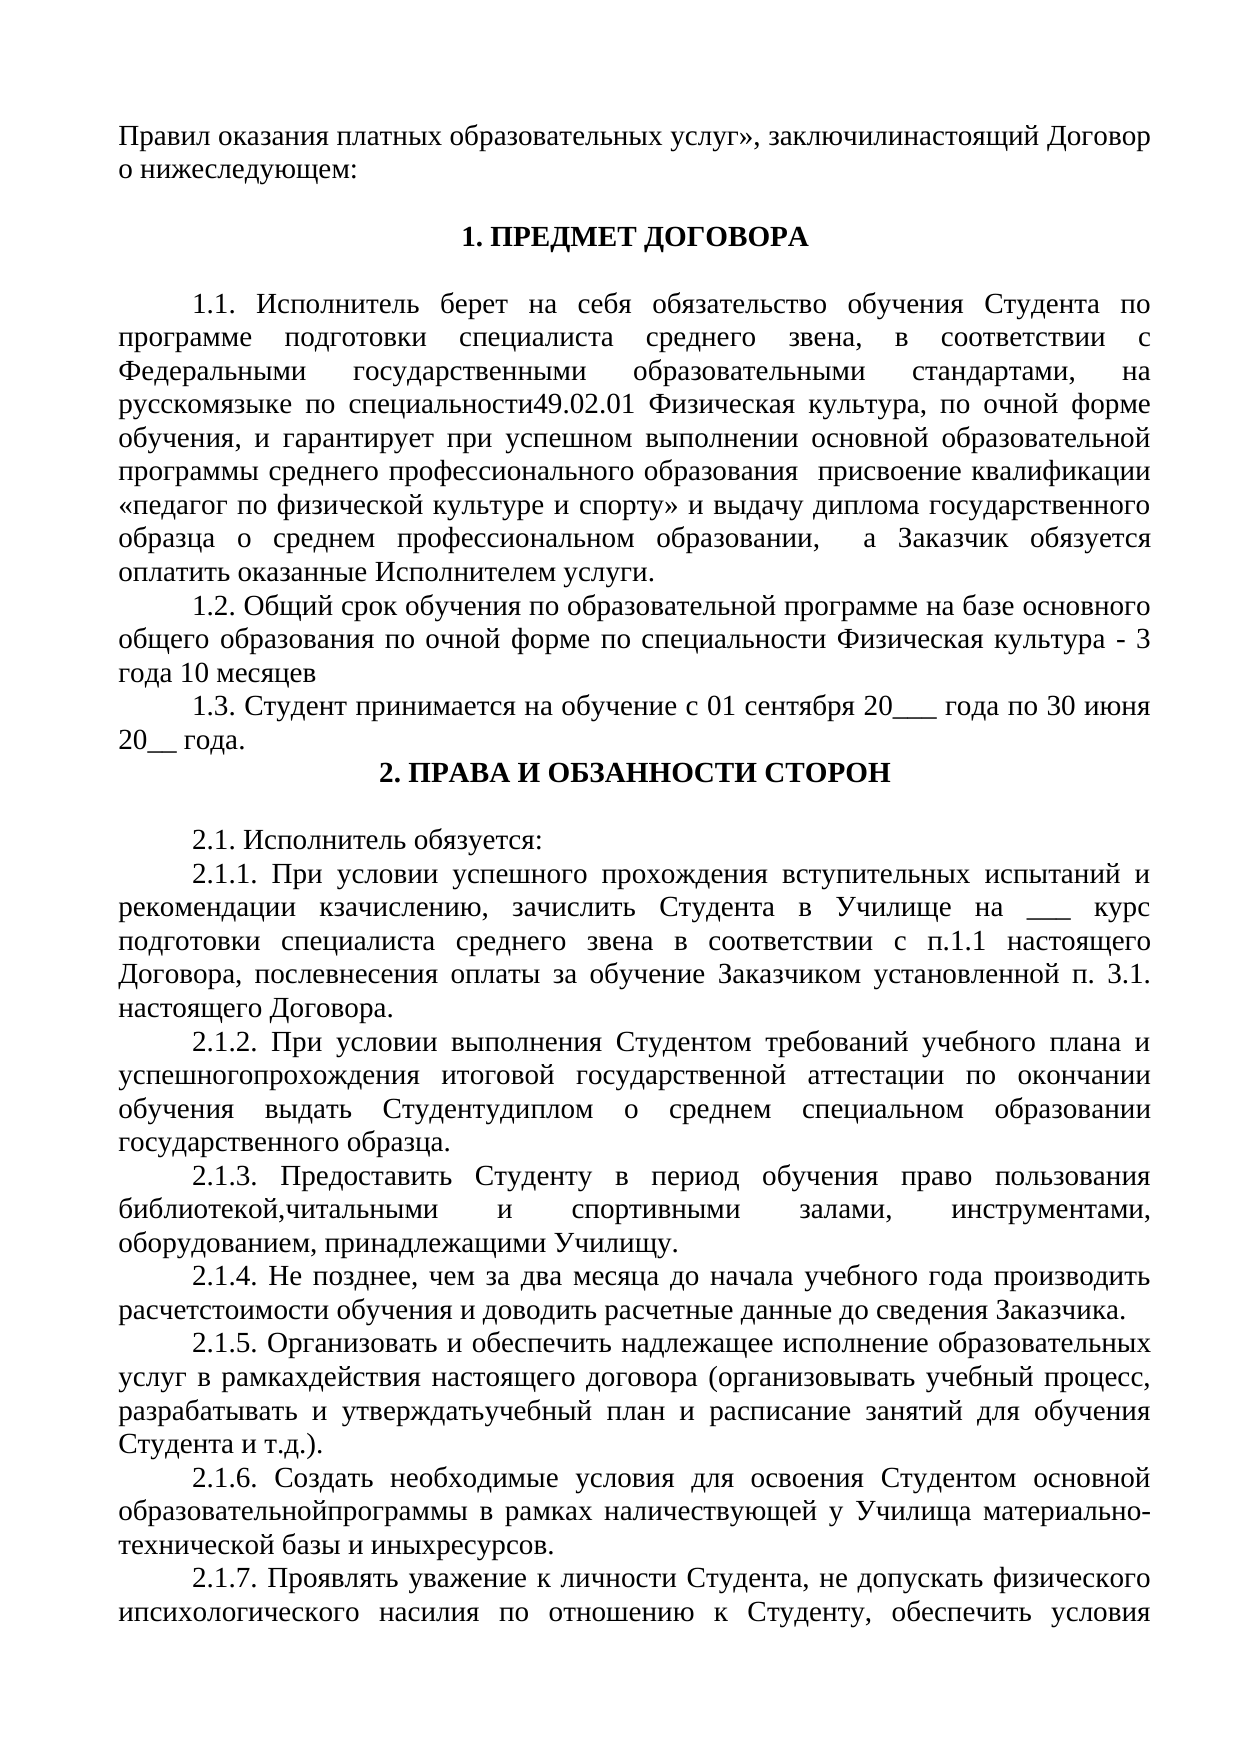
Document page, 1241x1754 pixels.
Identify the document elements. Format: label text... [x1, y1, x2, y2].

text 2.1.5. Организовать и обеспечить надлежащее исполнение образовательных услуг в рамкахдействия настоящего договора (организовывать учебный процесс, разрабатывать и утверждатьучебный план и расписание занятий для обучения Студента и т.д.). [118, 1326, 1152, 1460]
text 1.2. Общий срок обучения по образовательной программе на базе основного общего образования по очной форме по специальности Физическая культура - 3 года 10 месяцев [118, 588, 1152, 688]
text 1.1. Исполнитель берет на себя обязательство обучения Студента по программе подготовки специалиста среднего звена, в соответствии с Федеральными государственными образовательными стандартами, на русскомязыке по специальности49.02.01 Физическая культура, по очной форме обучения, и гарантирует при успешном выполнении основной образовательной программы среднего профессионального образования присвоение квалификации «педагог по физической культуре и спорту» и выдачу диплома государственного образца о среднем профессиональном образовании, а Заказчик обязуется оплатить оказанные Исполнителем услуги. [118, 286, 1152, 588]
text 2.1.2. При условии выполнения Студентом требований учебного плана и успешногопрохождения итоговой государственной аттестации по окончании обучения выдать Студентудиплом о среднем специальном образовании государственного образца. [118, 1024, 1152, 1158]
text 2.1.1. При условии успешного прохождения вступительных испытаний и рекомендации кзачислению, зачислить Студента в Училище на ___ курс подготовки специалиста среднего звена в соответствии с п.1.1 настоящего Договора, послевнесения оплаты за обучение Заказчиком установленной п. 3.1. настоящего Договора. [118, 856, 1152, 1024]
text 2.1.3. Предоставить Студенту в период обучения право пользования библиотекой,читальными и спортивными залами, инструментами, оборудованием, принадлежащими Училищу. [118, 1158, 1152, 1258]
text 2.1.4. Не позднее, чем за два месяца до начала учебного года производить расчетстоимости обучения и доводить расчетные данные до сведения Заказчика. [118, 1258, 1152, 1326]
text 1.3. Студент принимается на обучение с 01 сентября 20___ года по 30 июня 20__ года. [118, 688, 1152, 755]
text 2. ПРАВА И ОБЗАННОСТИ СТОРОН [118, 755, 1152, 789]
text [118, 1560, 1152, 1627]
text 2.1. Исполнитель обязуется: [118, 822, 1152, 856]
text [118, 118, 1152, 185]
text 1. ПРЕДМЕТ ДОГОВОРА [118, 219, 1152, 252]
text 2.1.6. Создать необходимые условия для освоения Студентом основной образовательнойпрограммы в рамках наличествующей у Училища материально-технической базы и иныхресурсов. [118, 1460, 1152, 1560]
